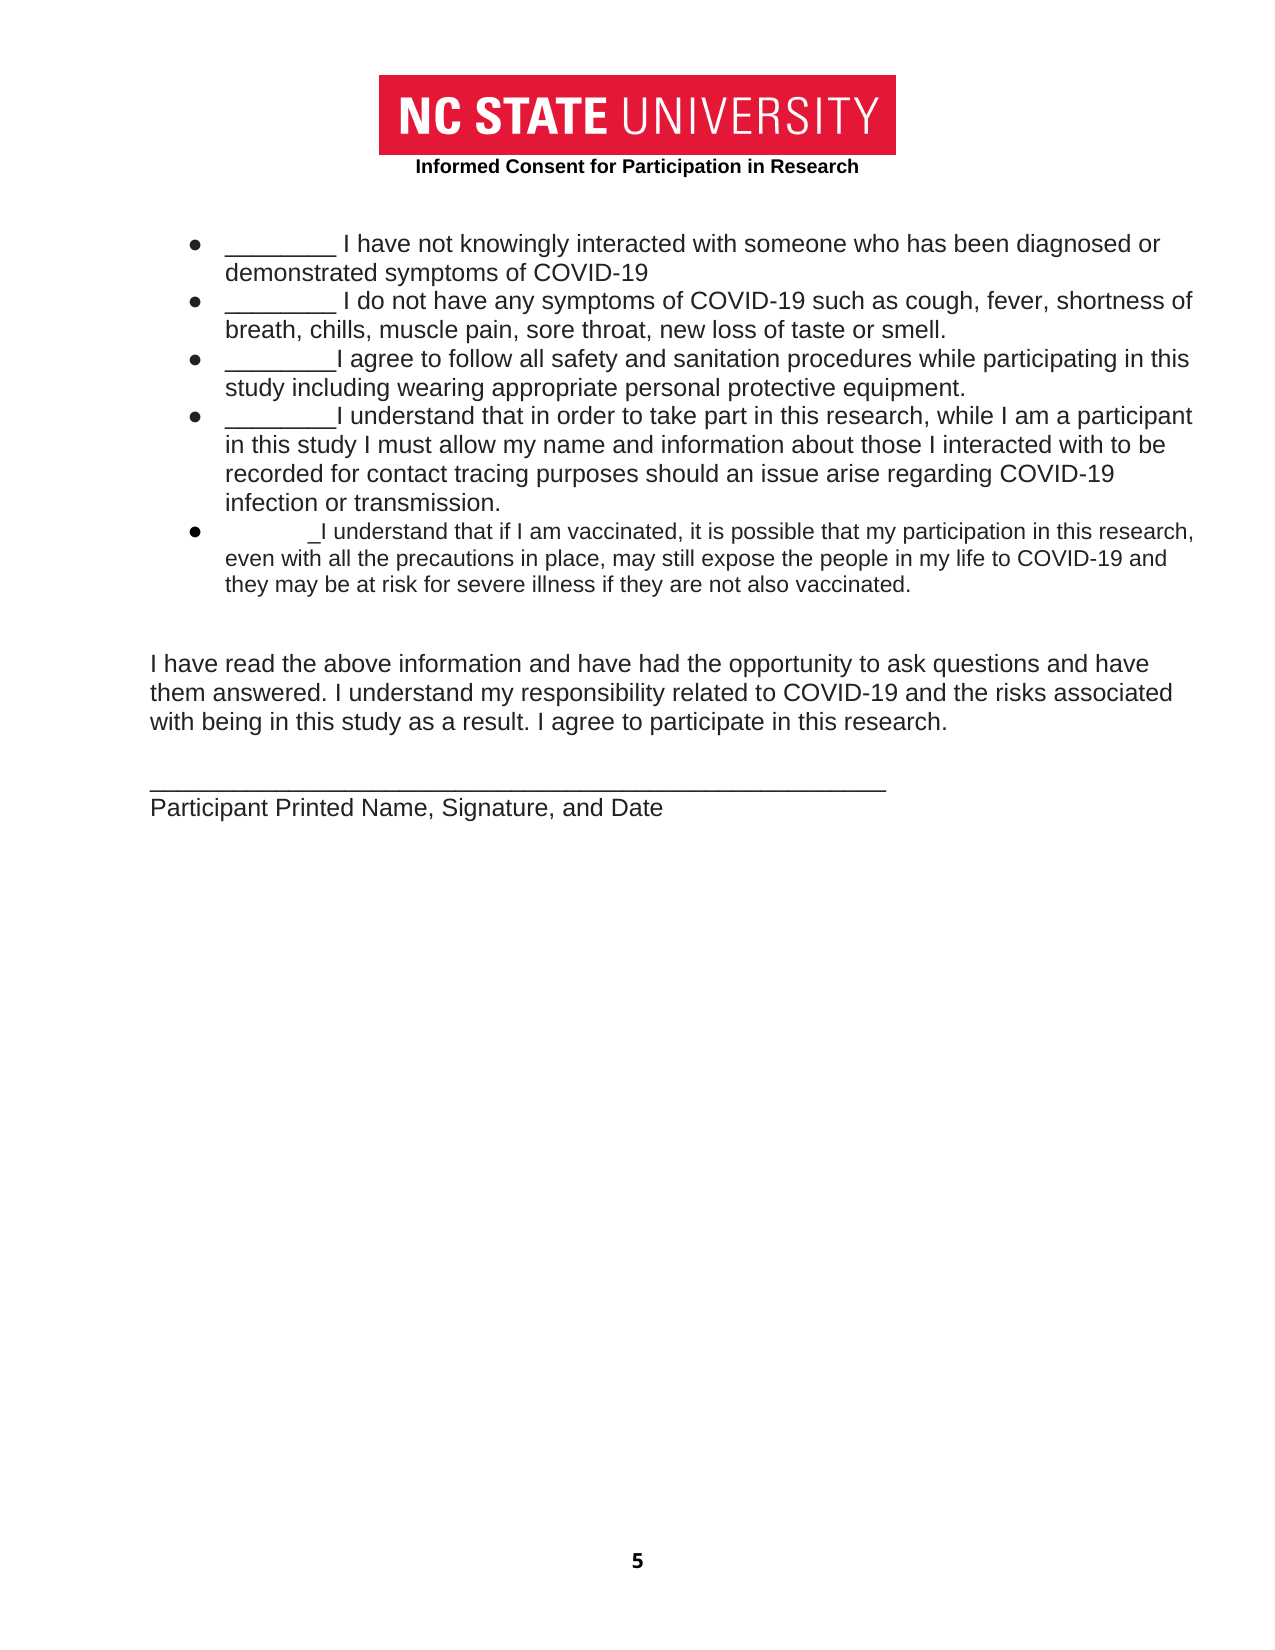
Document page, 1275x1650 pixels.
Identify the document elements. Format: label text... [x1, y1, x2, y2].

text I have read the above information and have had the opportunity to ask questions and have them answered. I understand my responsibility related to COVID-19 and the risks associated with being in this study as a result. I agree to participate in this research. [150, 649, 1200, 736]
picture [379, 75, 896, 155]
list ________I understand that in order to take part in this research, while I am a participant in this study I must allow my name and information about those I interacted with to be recorded for contact tracing purposes should an issue arise regarding COVID-19 infection or transmission. [187, 401, 1200, 516]
list ________I agree to follow all safety and sanitation procedures while participating in this study including wearing appropriate personal protective equipment. [187, 344, 1200, 401]
text Participant Printed Name, Signature, and Date [150, 793, 1200, 822]
list _I understand that if I am vaccinated, it is possible that my participation in this research, even with all the precautions in place, may still expose the people in my life to COVID-19 and they may be at risk for severe illness if they are not also vaccinated. [187, 516, 1200, 598]
list ________ I do not have any symptoms of COVID-19 such as cough, fever, shortness of breath, chills, muscle pain, sore throat, new loss of taste or smell. [187, 286, 1200, 344]
text _____________________________________________________ [150, 764, 1200, 793]
list ________ I have not knowingly interacted with someone who has been diagnosed or demonstrated symptoms of COVID-19 [187, 229, 1200, 286]
